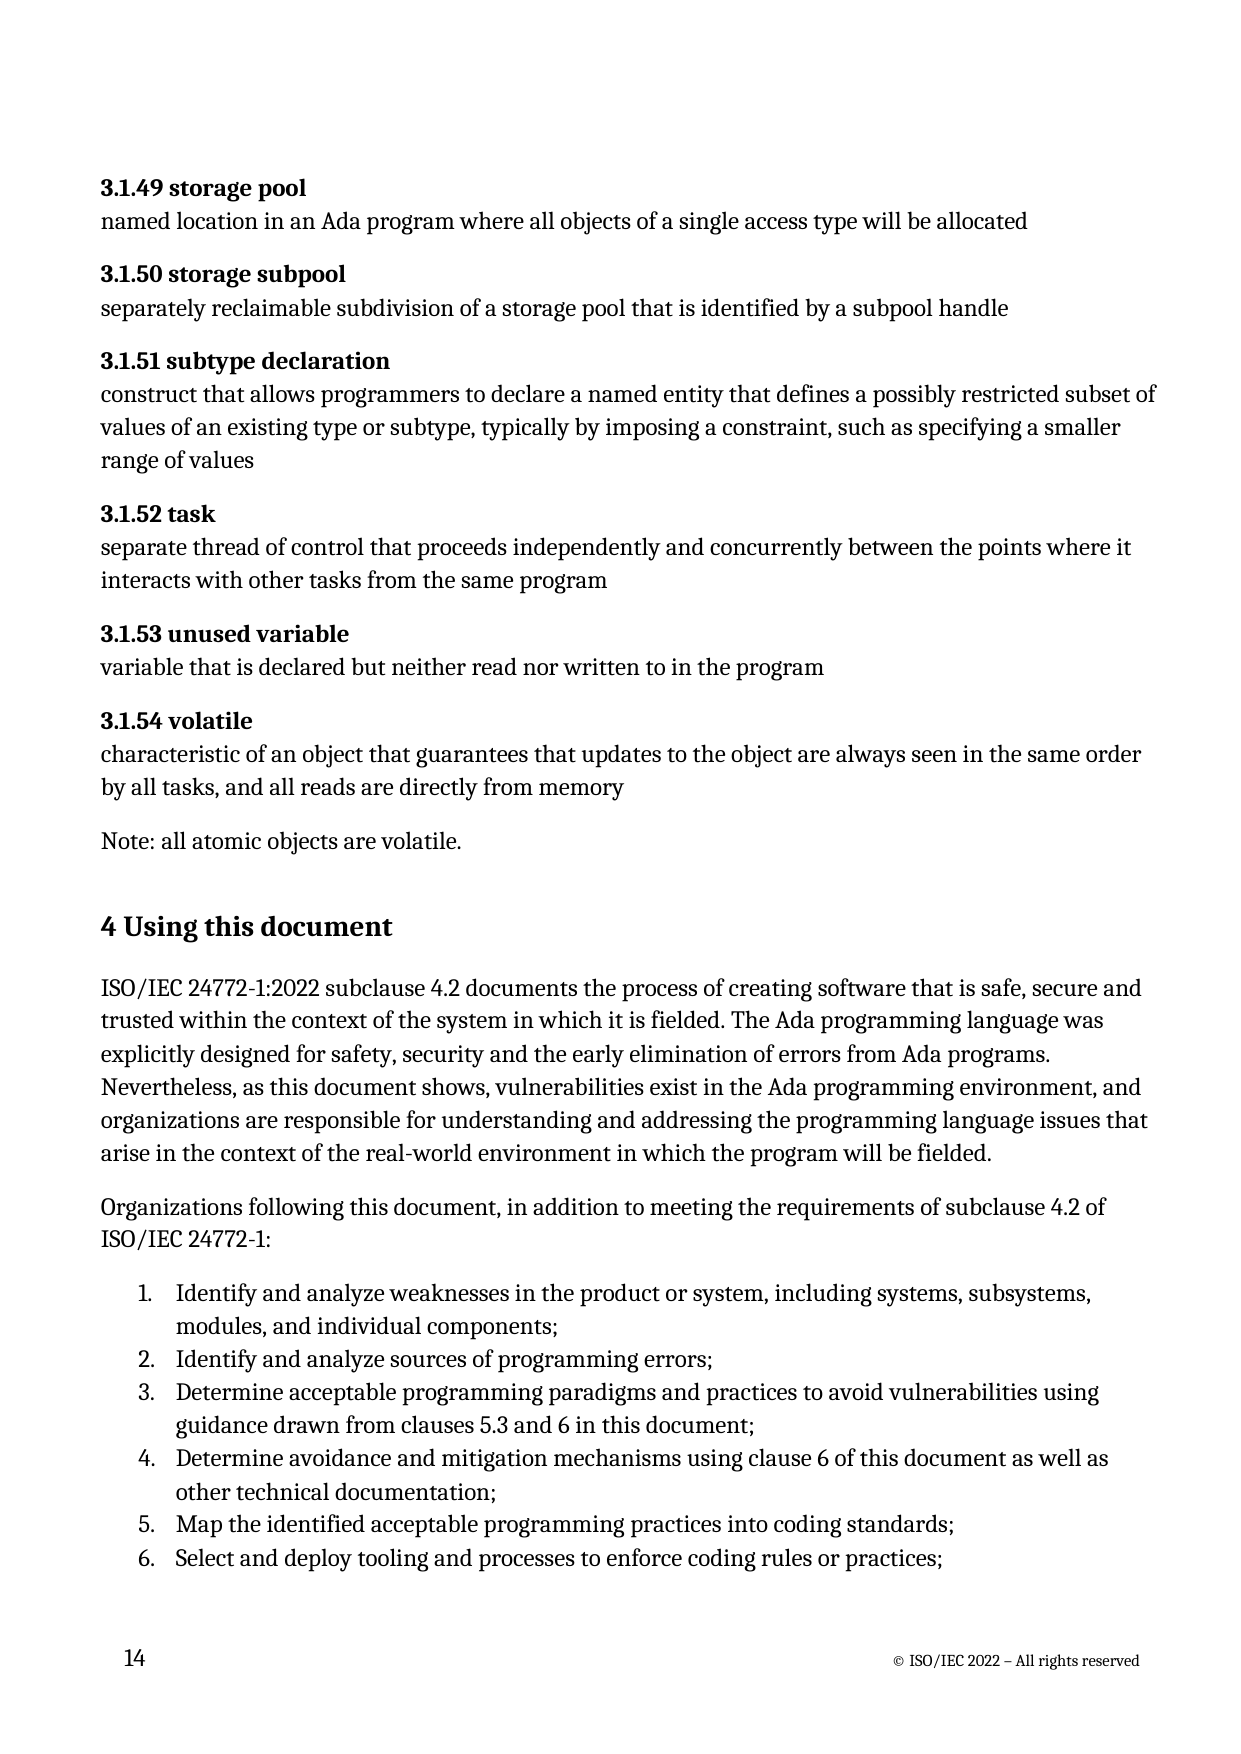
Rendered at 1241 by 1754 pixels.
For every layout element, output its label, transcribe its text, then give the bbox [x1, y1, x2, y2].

text ISO/IEC 24772-1:2022 subclause 4.2 documents the process of creating software that is safe, secure and trusted within the context of the system in which it is fielded. The Ada programming language was explicitly designed for safety, security and the early elimination of errors from Ada programs. Nevertheless, as this document shows, vulnerabilities exist in the Ada programming environment, and organizations are responsible for understanding and addressing the programming language issues that arise in the context of the real-world environment in which the program will be fielded. [101, 973, 1164, 1167]
text 3.1.49 storage pool named location in an Ada program where all objects of a single access type will be allocated [101, 173, 1164, 235]
text Note: all atomic objects are volatile. [101, 827, 1164, 856]
text 3.1.51 subtype declaration construct that allows programmers to declare a named entity that defines a possibly restricted subset of values of an existing type or subtype, typically by imposing a constraint, such as specifying a smaller range of values [101, 347, 1164, 475]
text 3.1.50 storage subpool separately reclaimable subdivision of a storage pool that is identified by a subpool handle [101, 260, 1164, 322]
text 3.1.53 unused variable variable that is declared but neither read nor written to in the program [101, 620, 1164, 682]
list Identify and analyze sources of programming errors; [138, 1345, 1164, 1374]
text Organizations following this document, in addition to meeting the requirements of subclause 4.2 of ISO/IEC 24772-1: [101, 1192, 1164, 1254]
text 3.1.54 volatile characteristic of an object that guarantees that updates to the object are always seen in the same order by all tasks, and all reads are directly from memory [101, 707, 1164, 802]
list Determine acceptable programming paradigms and practices to avoid vulnerabilities using guidance drawn from clauses 5.3 and 6 in this document; [138, 1378, 1164, 1440]
list Identify and analyze weaknesses in the product or system, including systems, subsystems, modules, and individual components; [138, 1279, 1164, 1341]
list Determine avoidance and mitigation mechanisms using clause 6 of this document as well as other technical documentation; [138, 1444, 1164, 1506]
list Select and deploy tooling and processes to enforce coding rules or practices; [138, 1543, 1164, 1572]
text 3.1.52 task separate thread of control that proceeds independently and concurrently between the points where it interacts with other tasks from the same program [101, 500, 1164, 595]
list Map the identified acceptable programming practices into coding standards; [138, 1510, 1164, 1539]
subtitle 4 Using this document [101, 910, 1164, 943]
